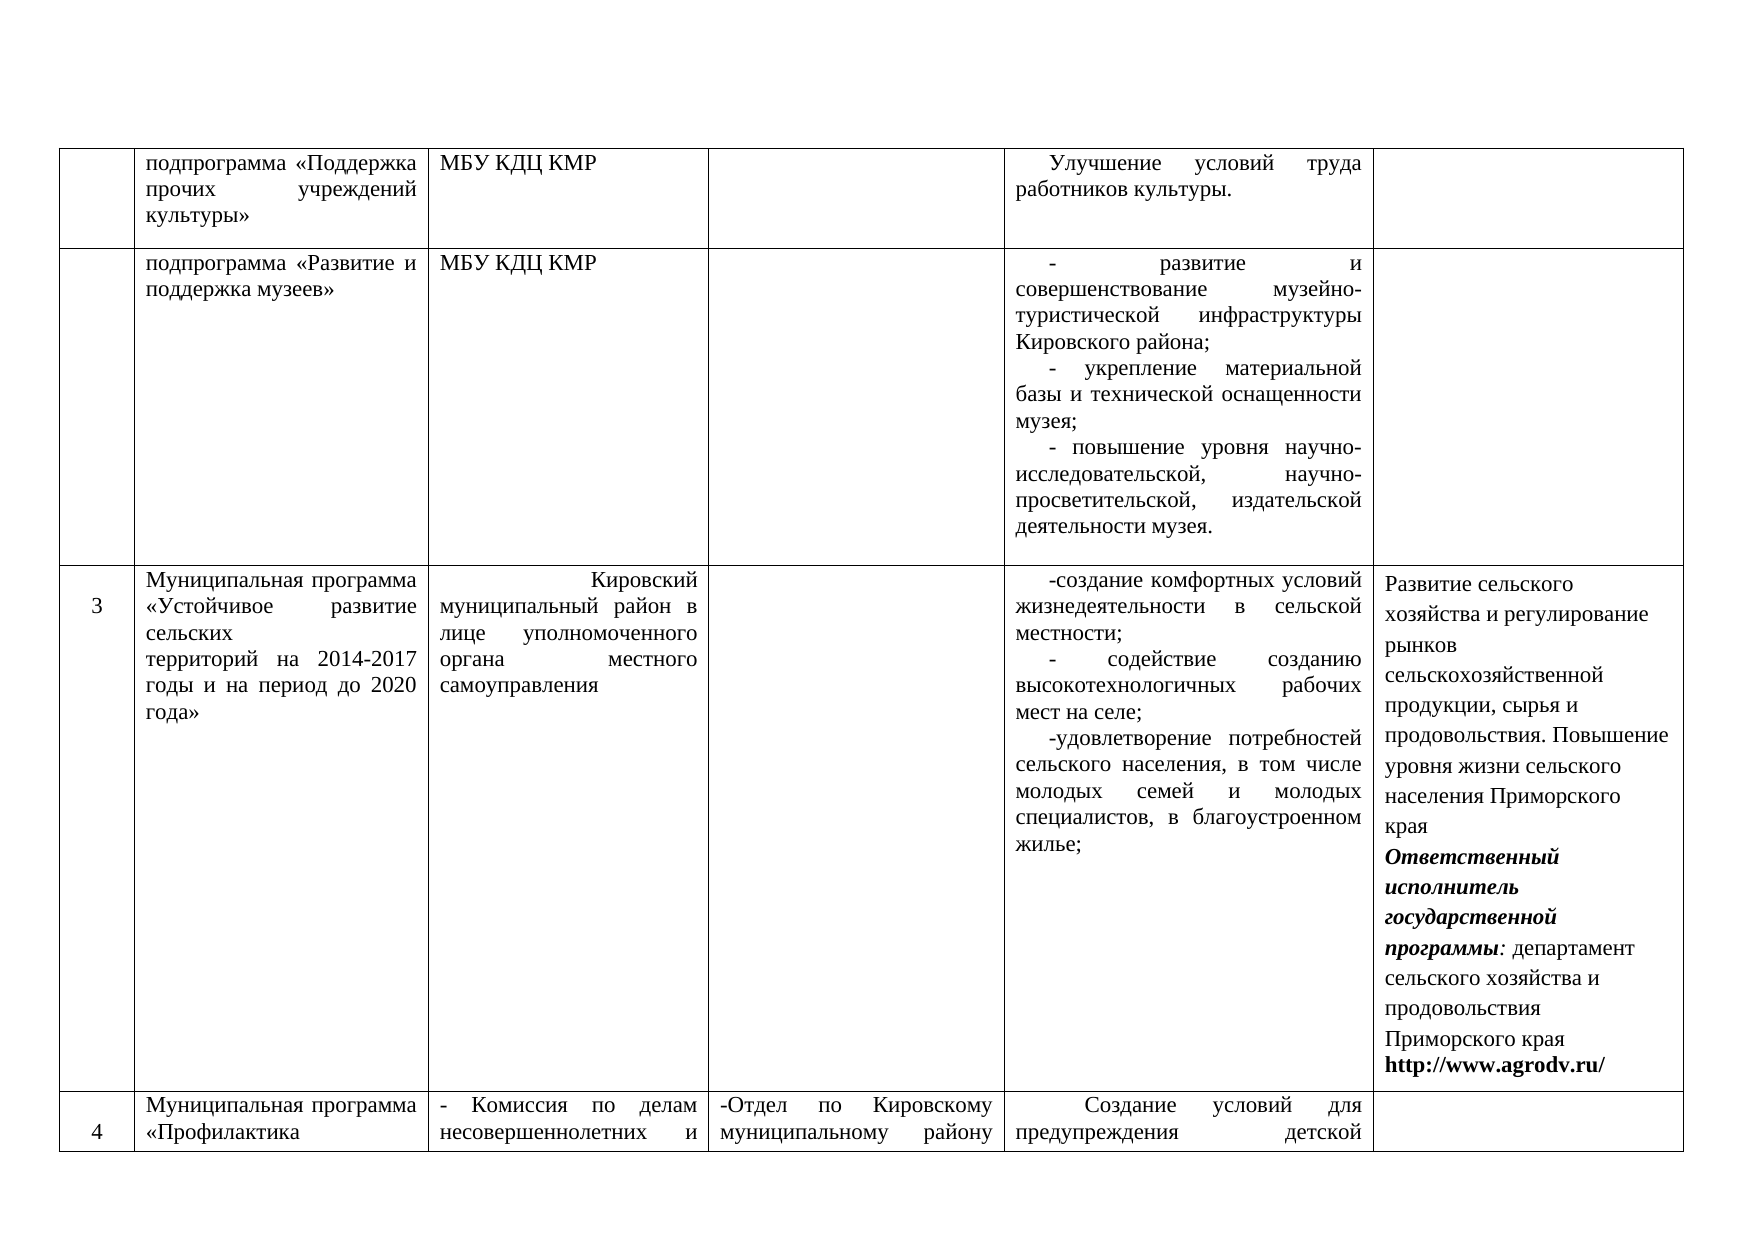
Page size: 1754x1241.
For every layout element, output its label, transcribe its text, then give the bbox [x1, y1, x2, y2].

table_cell [1374, 1092, 1683, 1151]
table_cell 3 [60, 566, 134, 1091]
table_cell [60, 249, 134, 565]
table_cell Улучшение условий труда работников культуры. [1005, 149, 1373, 248]
table_cell МБУ КДЦ КМР [429, 149, 708, 248]
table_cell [709, 1092, 1004, 1151]
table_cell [429, 1092, 708, 1151]
table_cell -создание комфортных условий жизнедеятельности в сельской местности; - содействие созданию высокотехнологичных рабочих мест на селе; -удовлетворение потребностей сельского населения, в том числе молодых семей и молодых специалистов, в благоустроенном жилье; [1005, 566, 1373, 1091]
table_cell [1374, 249, 1683, 565]
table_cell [1005, 1092, 1373, 1151]
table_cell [135, 1092, 428, 1151]
table_cell - развитие и совершенствование музейно-туристической инфраструктуры Кировского района; - укрепление материальной базы и технической оснащенности музея; - повышение уровня научно-исследовательской, научно-просветительской, издательской деятельности музея. [1005, 249, 1373, 565]
table_cell МБУ КДЦ КМР [429, 249, 708, 565]
table_cell [709, 566, 1004, 1091]
table_cell Муниципальная программа «Устойчивое развитие сельских территорий на 2014-2017 годы и на период до 2020 года» [135, 566, 428, 1091]
table_cell 4 [60, 1092, 134, 1151]
table_cell подпрограмма «Развитие и поддержка музеев» [135, 249, 428, 565]
table_cell Кировский муниципальный район в лице уполномоченного органа местного самоуправления [429, 566, 708, 1091]
table_cell [709, 149, 1004, 248]
table_cell [1374, 149, 1683, 248]
table_cell Развитие сельского хозяйства и регулирование рынков сельскохозяйственной продукции, сырья и продовольствия. Повышение уровня жизни сельского населения Приморского края Ответственный исполнитель государственной программы: департамент сельского хозяйства и продовольствия Приморского края http://www.agrodv.ru/ [1374, 566, 1683, 1091]
table_cell [709, 249, 1004, 565]
table_cell [60, 149, 134, 248]
table_cell подпрограмма «Поддержка прочих учреждений культуры» [135, 149, 428, 248]
